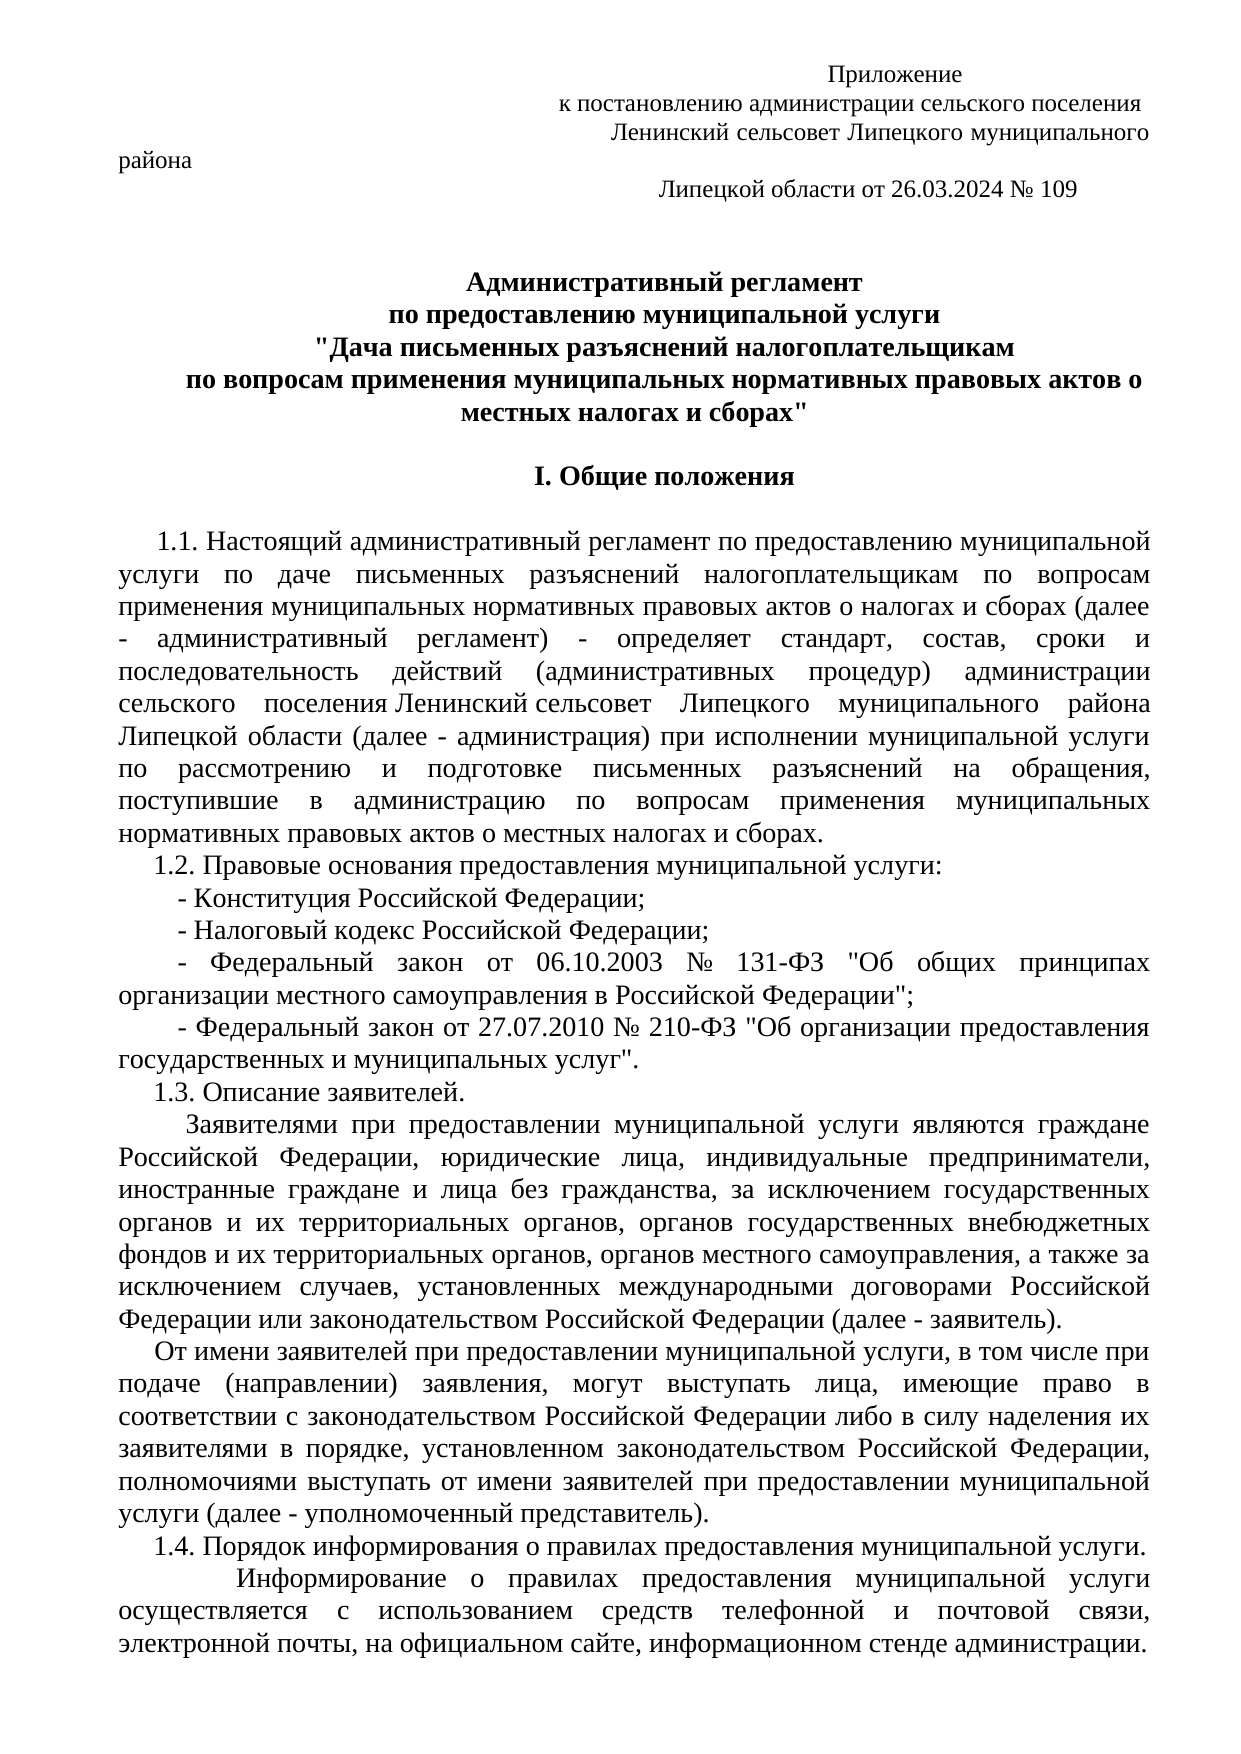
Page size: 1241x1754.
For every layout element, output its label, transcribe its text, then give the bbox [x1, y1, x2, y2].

text 1.4. Порядок информирования о правилах предоставления муниципальной услуги. [118, 1528, 1152, 1561]
text Липецкой области от 26.03.2024 № 109 [118, 174, 1152, 203]
text по предоставлению муниципальной услуги [118, 297, 1152, 330]
text 1.1. Настоящий административный регламент по предоставлению муниципальной услуги по даче письменных разъяснений налогоплательщикам по вопросам применения муниципальных нормативных правовых актов о налогах и сборах (далее - административный регламент) - определяет стандарт, состав, сроки и последовательность действий (административных процедур) администрации сельского поселения Ленинский сельсовет Липецкого муниципального района Липецкой области (далее - администрация) при исполнении муниципальной услуги по рассмотрению и подготовке письменных разъяснений на обращения, поступившие в администрацию по вопросам применения муниципальных нормативных правовых актов о местных налогах и сборах. [118, 524, 1152, 848]
text Приложение [118, 59, 1152, 88]
text Информирование о правилах предоставления муниципальной услуги осуществляется с использованием средств телефонной и почтовой связи, электронной почты, на официальном сайте, информационном стенде администрации. [118, 1561, 1152, 1658]
text - Конституция Российской Федерации; [118, 881, 1152, 913]
text по вопросам применения муниципальных нормативных правовых актов о местных налогах и сборах" [118, 362, 1152, 427]
text 1.2. Правовые основания предоставления муниципальной услуги: [118, 848, 1152, 881]
text - Налоговый кодекс Российской Федерации; [118, 913, 1152, 945]
text "Дача письменных разъяснений налогоплательщикам [118, 330, 1152, 362]
text к постановлению администрации сельского поселения [118, 88, 1152, 117]
text От имени заявителей при предоставлении муниципальной услуги, в том числе при подаче (направлении) заявления, могут выступать лица, имеющие право в соответствии с законодательством Российской Федерации либо в силу наделения их заявителями в порядке, установленном законодательством Российской Федерации, полномочиями выступать от имени заявителей при предоставлении муниципальной услуги (далее - уполномоченный представитель). [118, 1334, 1152, 1528]
text - Федеральный закон от 06.10.2003 № 131-ФЗ "Об общих принципах организации местного самоуправления в Российской Федерации"; [118, 945, 1152, 1010]
text 1.3. Описание заявителей. [118, 1075, 1152, 1107]
text Административный регламент [118, 265, 1152, 297]
text - Федеральный закон от 27.07.2010 № 210-ФЗ "Об организации предоставления государственных и муниципальных услуг". [118, 1010, 1152, 1075]
text I. Общие положения [118, 459, 1152, 492]
text Заявителями при предоставлении муниципальной услуги являются граждане Российской Федерации, юридические лица, индивидуальные предприниматели, иностранные граждане и лица без гражданства, за исключением государственных органов и их территориальных органов, органов государственных внебюджетных фондов и их территориальных органов, органов местного самоуправления, а также за исключением случаев, установленных международными договорами Российской Федерации или законодательством Российской Федерации (далее - заявитель). [118, 1107, 1152, 1334]
text Ленинский сельсовет Липецкого муниципального района [118, 117, 1152, 174]
